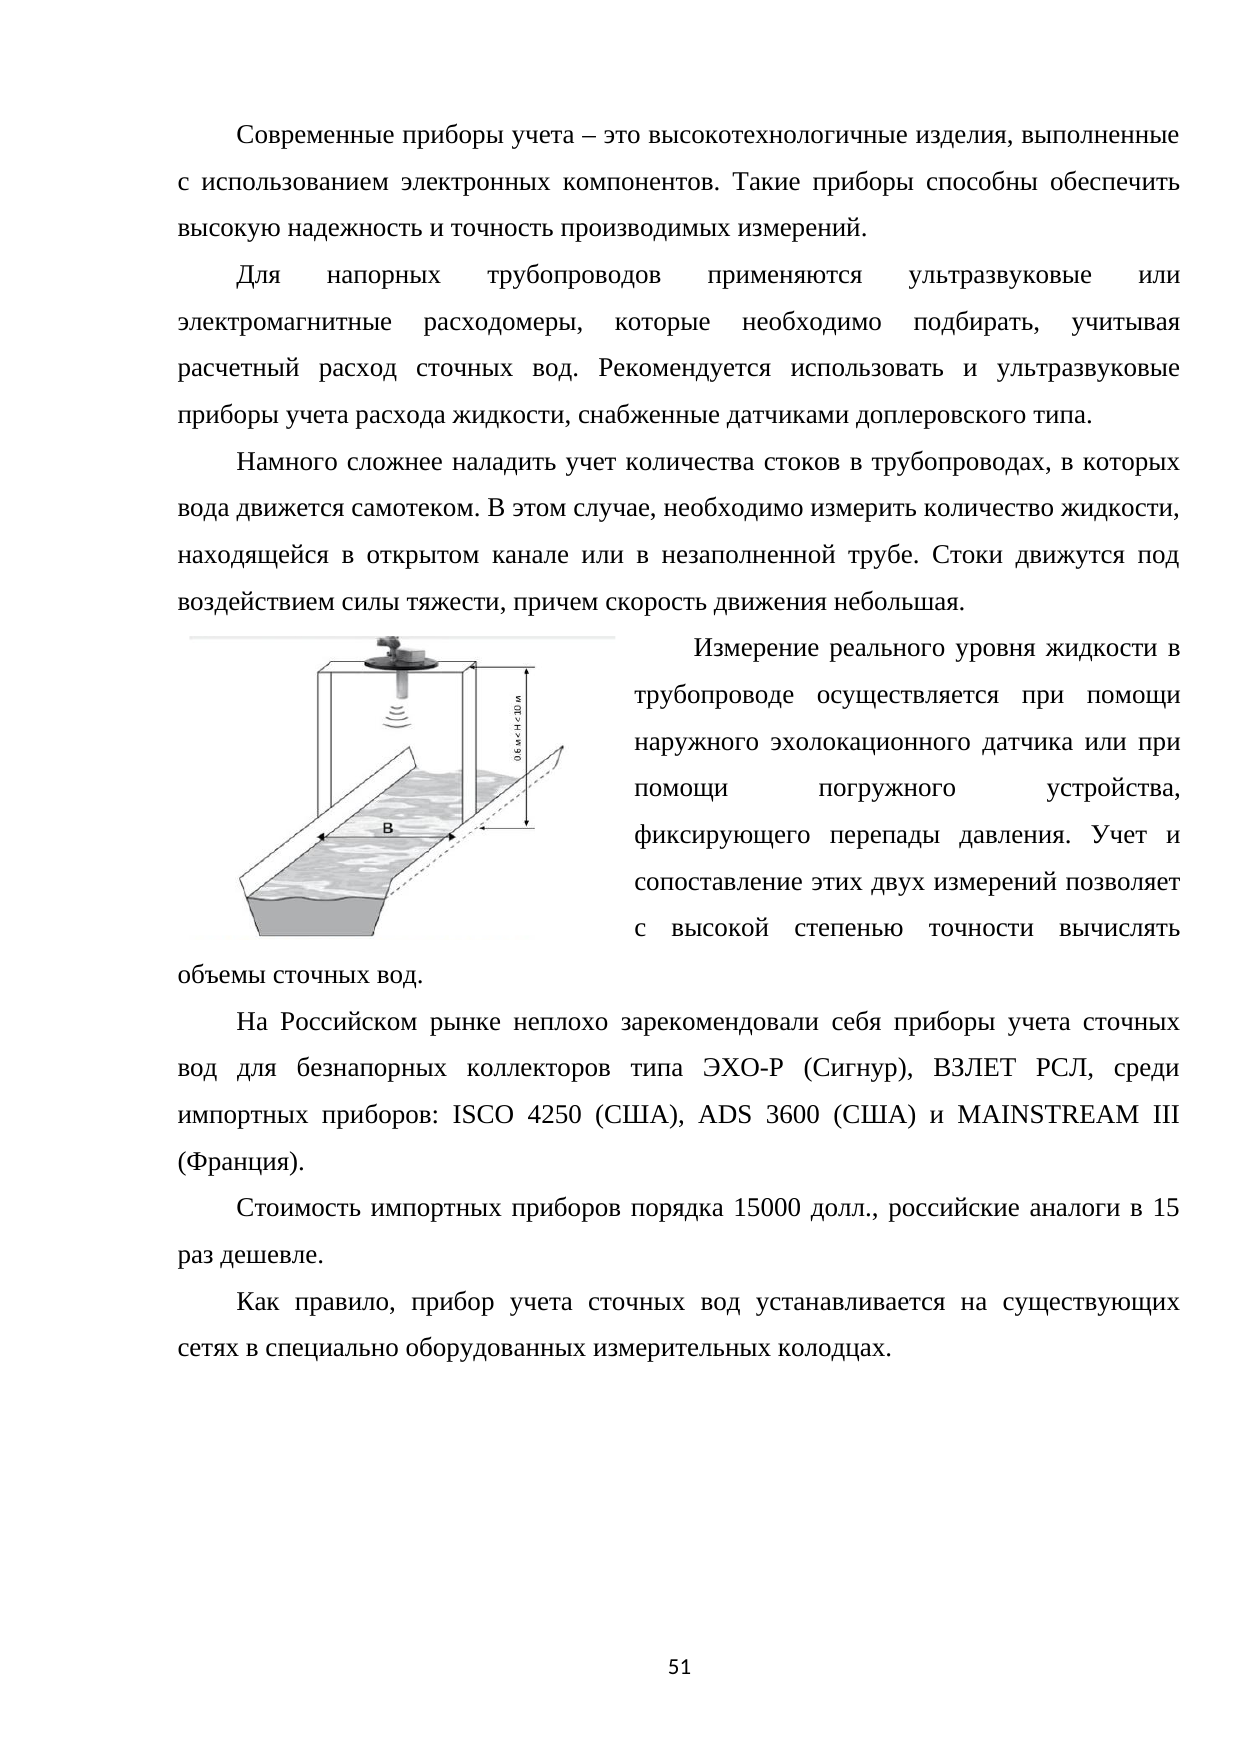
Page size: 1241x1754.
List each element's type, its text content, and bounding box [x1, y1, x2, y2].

list Современные приборы учета – это высокотехнологичные изделия, выполненные с использованием электронных компонентов. Такие приборы способны обеспечить высокую надежность и точность производимых измерений. [177, 118, 1181, 243]
picture [173, 636, 616, 940]
list Как правило, прибор учета сточных вод устанавливается на существующих сетях в специально оборудованных измерительных колодцах. [177, 1285, 1181, 1363]
list На Российском рынке неплохо зарекомендовали себя приборы учета сточных вод для безнапорных коллекторов типа ЭХО-Р (Сигнур), ВЗЛЕТ РСЛ, среди импортных приборов: ISCO 4250 (США), ADS 3600 (США) и MAINSTREAM III (Франция). [177, 1005, 1181, 1176]
list Стоимость импортных приборов порядка 15000 долл., российские аналоги в 15 раз дешевле. [177, 1191, 1181, 1269]
list Для напорных трубопроводов применяются ультразвуковые или электромагнитные расходомеры, которые необходимо подбирать, учитывая расчетный расход сточных вод. Рекомендуется использовать и ультразвуковые приборы учета расхода жидкости, снабженные датчиками доплеровского типа. [177, 258, 1181, 429]
list Намного сложнее наладить учет количества стоков в трубопроводах, в которых вода движется самотеком. В этом случае, необходимо измерить количество жидкости, находящейся в открытом канале или в незаполненной трубе. Стоки движутся под воздействием силы тяжести, причем скорость движения небольшая. [177, 445, 1181, 616]
